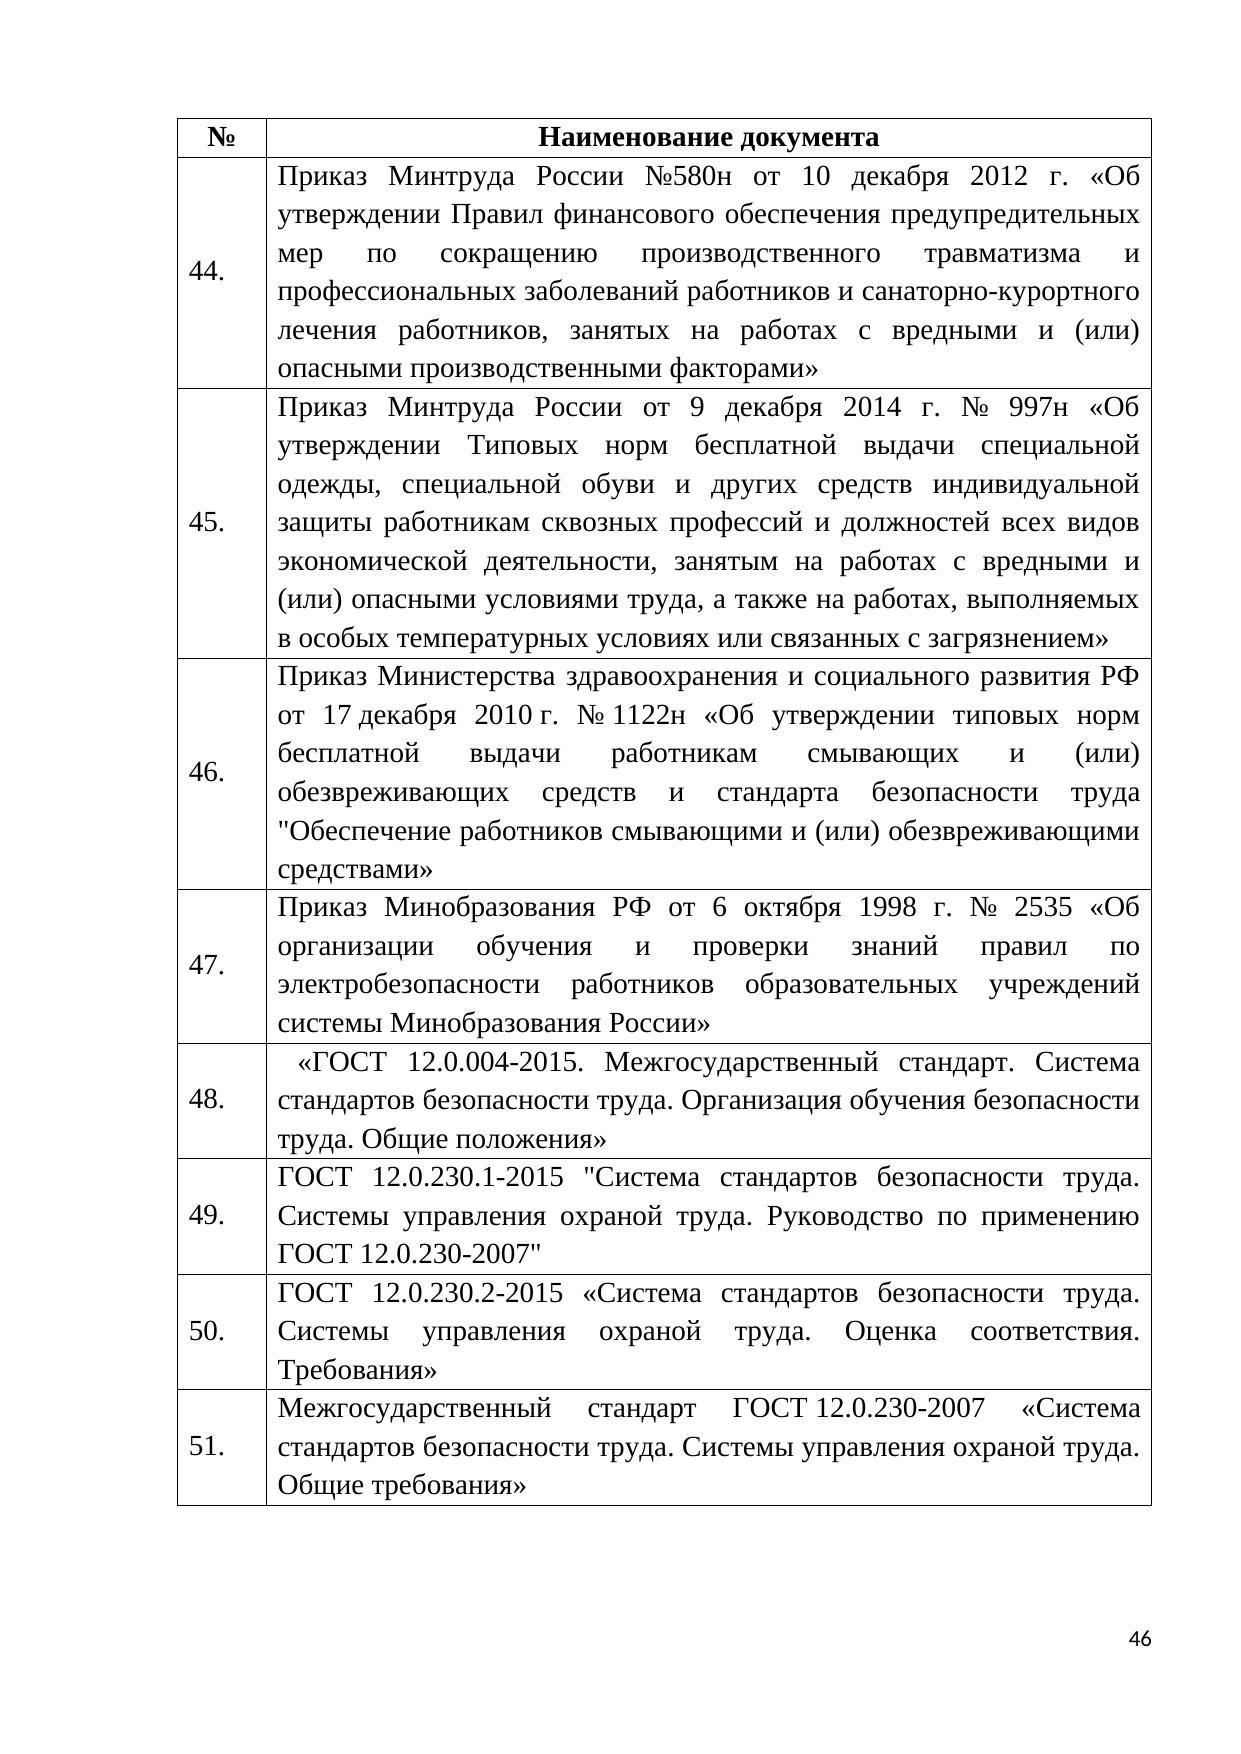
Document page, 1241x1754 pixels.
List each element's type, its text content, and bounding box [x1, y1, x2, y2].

table_cell Межгосударственный стандарт ГОСТ 12.0.230-2007 «Система стандартов безопасности труда. Системы управления охраной труда. Общие требования» [267, 1390, 1151, 1505]
table_cell [178, 158, 266, 388]
table_cell «ГОСТ 12.0.004-2015. Межгосударственный стандарт. Система стандартов безопасности труда. Организация обучения безопасности труда. Общие положения» [267, 1044, 1151, 1158]
table_cell Приказ Минтруда России №580н от 10 декабря 2012 г. «Об утверждении Правил финансового обеспечения предупредительных мер по сокращению производственного травматизма и профессиональных заболеваний работников и санаторно-курортного лечения работников, занятых на работах с вредными и (или) опасными производственными факторами» [267, 158, 1151, 388]
table_cell ГОСТ 12.0.230.2-2015 «Система стандартов безопасности труда. Системы управления охраной труда. Оценка соответствия. Требования» [267, 1275, 1151, 1389]
table_cell [178, 1159, 266, 1274]
table_cell [178, 1390, 266, 1505]
table_cell Приказ Минтруда России от 9 декабря 2014 г. № 997н «Об утверждении Типовых норм бесплатной выдачи специальной одежды, специальной обуви и других средств индивидуальной защиты работникам сквозных профессий и должностей всех видов экономической деятельности, занятым на работах с вредными и (или) опасными условиями труда, а также на работах, выполняемых в особых температурных условиях или связанных с загрязнением» [267, 389, 1151, 657]
table_cell Приказ Минобразования РФ от 6 октября 1998 г. № 2535 «Об организации обучения и проверки знаний правил по электробезопасности работников образовательных учреждений системы Минобразования России» [267, 890, 1151, 1043]
table_cell ГОСТ 12.0.230.1-2015 "Система стандартов безопасности труда. Системы управления охраной труда. Руководство по применению ГОСТ 12.0.230-2007" [267, 1159, 1151, 1274]
table_cell Приказ Министерства здравоохранения и социального развития РФ от 17 декабря 2010 г. № 1122н «Об утверждении типовых норм бесплатной выдачи работникам смывающих и (или) обезвреживающих средств и стандарта безопасности труда "Обеспечение работников смывающими и (или) обезвреживающими средствами» [267, 659, 1151, 888]
table_header № [178, 119, 266, 157]
table_cell [178, 389, 266, 657]
table_cell [178, 659, 266, 888]
table_cell [178, 1044, 266, 1158]
table_cell [178, 890, 266, 1043]
table_header Наименование документа [267, 119, 1151, 157]
table_cell [178, 1275, 266, 1389]
